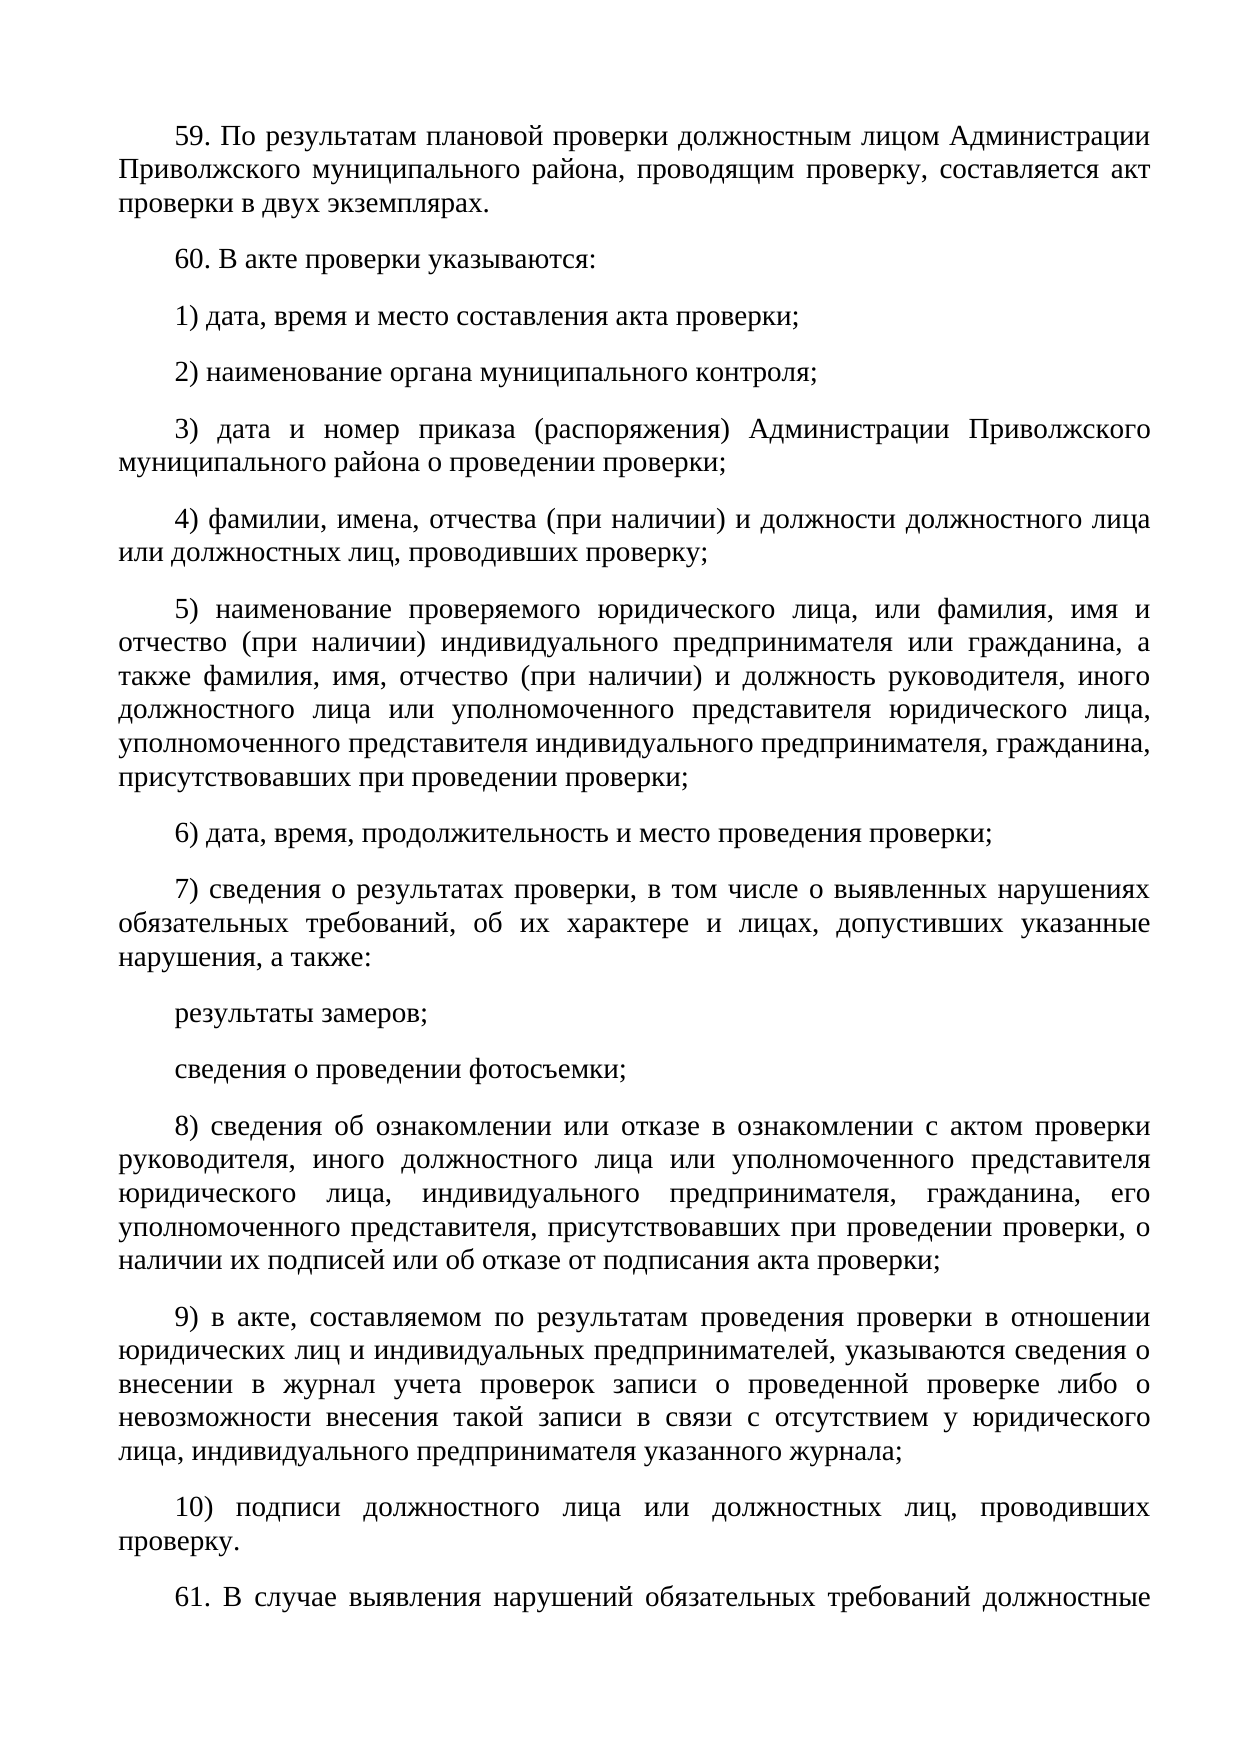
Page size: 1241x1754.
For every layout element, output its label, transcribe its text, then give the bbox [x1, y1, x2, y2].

text 10) подписи должностного лица или должностных лиц, проводивших проверку. [118, 1489, 1152, 1556]
text сведения о проведении фотосъемки; [118, 1052, 1152, 1085]
text 3) дата и номер приказа (распоряжения) Администрации Приволжского муниципального района о проведении проверки; [118, 411, 1152, 478]
text 4) фамилии, имена, отчества (при наличии) и должности должностного лица или должностных лиц, проводивших проверку; [118, 501, 1152, 568]
text 5) наименование проверяемого юридического лица, или фамилия, имя и отчество (при наличии) индивидуального предпринимателя или гражданина, а также фамилия, имя, отчество (при наличии) и должность руководителя, иного должностного лица или уполномоченного представителя юридического лица, уполномоченного представителя индивидуального предпринимателя, гражданина, присутствовавших при проведении проверки; [118, 591, 1152, 792]
text 1) дата, время и место составления акта проверки; [118, 298, 1152, 332]
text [118, 1579, 1152, 1613]
text 6) дата, время, продолжительность и место проведения проверки; [118, 815, 1152, 849]
text 60. В акте проверки указываются: [118, 242, 1152, 275]
text 2) наименование органа муниципального контроля; [118, 354, 1152, 388]
text 9) в акте, составляемом по результатам проведения проверки в отношении юридических лиц и индивидуальных предпринимателей, указываются сведения о внесении в журнал учета проверок записи о проведенной проверке либо о невозможности внесения такой записи в связи с отсутствием у юридического лица, индивидуального предпринимателя указанного журнала; [118, 1299, 1152, 1466]
text результаты замеров; [118, 995, 1152, 1029]
text 8) сведения об ознакомлении или отказе в ознакомлении с актом проверки руководителя, иного должностного лица или уполномоченного представителя юридического лица, индивидуального предпринимателя, гражданина, его уполномоченного представителя, присутствовавших при проведении проверки, о наличии их подписей или об отказе от подписания акта проверки; [118, 1108, 1152, 1276]
text 7) сведения о результатах проверки, в том числе о выявленных нарушениях обязательных требований, об их характере и лицах, допустивших указанные нарушения, а также: [118, 872, 1152, 972]
text 59. По результатам плановой проверки должностным лицом Администрации Приволжского муниципального района, проводящим проверку, составляется акт проверки в двух экземплярах. [118, 118, 1152, 219]
